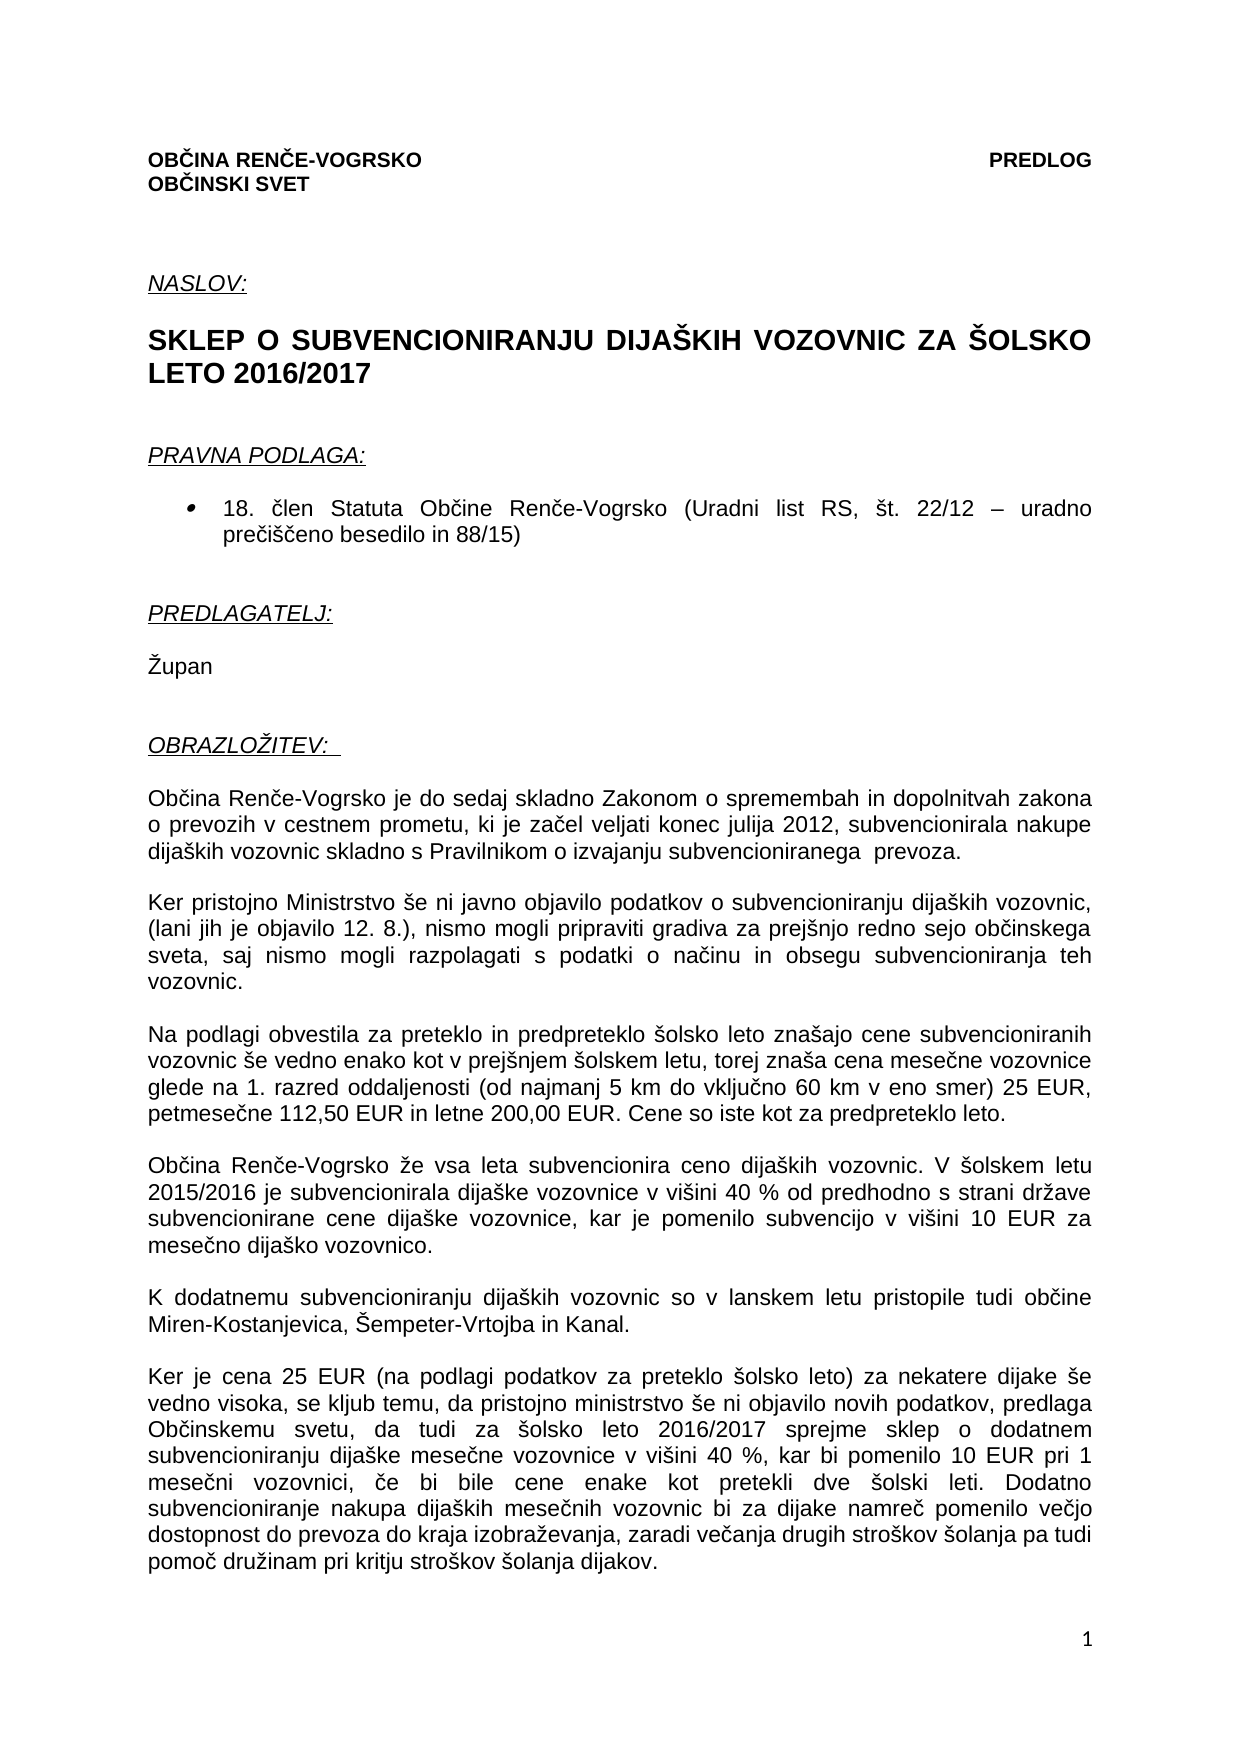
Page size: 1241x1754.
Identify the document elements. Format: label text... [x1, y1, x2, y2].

text PRAVNA PODLAGA: [148, 442, 1093, 469]
text NASLOV: [148, 270, 1093, 296]
text OBČINSKI SVET [148, 172, 1093, 196]
text Župan [148, 653, 1093, 679]
text Ker pristojno Ministrstvo še ni javno objavilo podatkov o subvencioniranju dijaških vozovnic, (lani jih je objavilo 12. 8.), nismo mogli pripraviti gradiva za prejšnjo redno sejo občinskega sveta, saj nismo mogli razpolagati s podatki o načinu in obsegu subvencioniranja teh vozovnic. [148, 889, 1093, 994]
text OBRAZLOŽITEV: [148, 732, 1093, 758]
text SKLEP O SUBVENCIONIRANJU DIJAŠKIH VOZOVNIC ZA ŠOLSKO LETO 2016/2017 [148, 322, 1093, 389]
text Občina Renče-Vogrsko že vsa leta subvencionira ceno dijaških vozovnic. V šolskem letu 2015/2016 je subvencionirala dijaške vozovnice v višini 40 % od predhodno s strani države subvencionirane cene dijaške vozovnice, kar je pomenilo subvencijo v višini 10 EUR za mesečno dijaško vozovnico. [148, 1152, 1093, 1258]
text Na podlagi obvestila za preteklo in predpreteklo šolsko leto znašajo cene subvencioniranih vozovnic še vedno enako kot v prejšnjem šolskem letu, torej znaša cena mesečne vozovnice glede na 1. razred oddaljenosti (od najmanj do vključno v eno smer) 25 EUR, petmesečne 112,50 EUR in letne 200,00 EUR. Cene so iste kot za predpreteklo leto. [148, 1021, 1093, 1126]
text PREDLAGATELJ: [148, 600, 1093, 627]
text Občina Renče-Vogrsko je do sedaj skladno Zakonom o spremembah in dopolnitvah zakona o prevozih v cestnem prometu, ki je začel veljati konec julija 2012, subvencionirala nakupe dijaških vozovnic skladno s Pravilnikom o izvajanju subvencioniranega prevoza. [148, 785, 1093, 864]
text K dodatnemu subvencioniranju dijaških vozovnic so v lanskem letu pristopile tudi občine Miren-Kostanjevica, Šempeter-Vrtojba in Kanal. [148, 1284, 1093, 1337]
text Ker je cena 25 EUR (na podlagi podatkov za preteklo šolsko leto) za nekatere dijake še vedno visoka, se kljub temu, da pristojno ministrstvo še ni objavilo novih podatkov, predlaga Občinskemu svetu, da tudi za šolsko leto 2016/2017 sprejme sklep o dodatnem subvencioniranju dijaške mesečne vozovnice v višini 40 %, kar bi pomenilo 10 EUR pri 1 mesečni vozovnici, če bi bile cene enake kot pretekli dve šolski leti. Dodatno subvencioniranje nakupa dijaških mesečnih vozovnic bi za dijake namreč pomenilo večjo dostopnost do prevoza do kraja izobraževanja, zaradi večanja drugih stroškov šolanja pa tudi pomoč družinam pri kritju stroškov šolanja dijakov. [148, 1363, 1093, 1574]
text OBČINA RENČE-VOGRSKO PREDLOG [148, 148, 1093, 172]
list 18. člen Statuta Občine Renče-Vogrsko (Uradni list RS, št. 22/12 – uradno prečiščeno besedilo in 88/15) [185, 495, 1093, 548]
